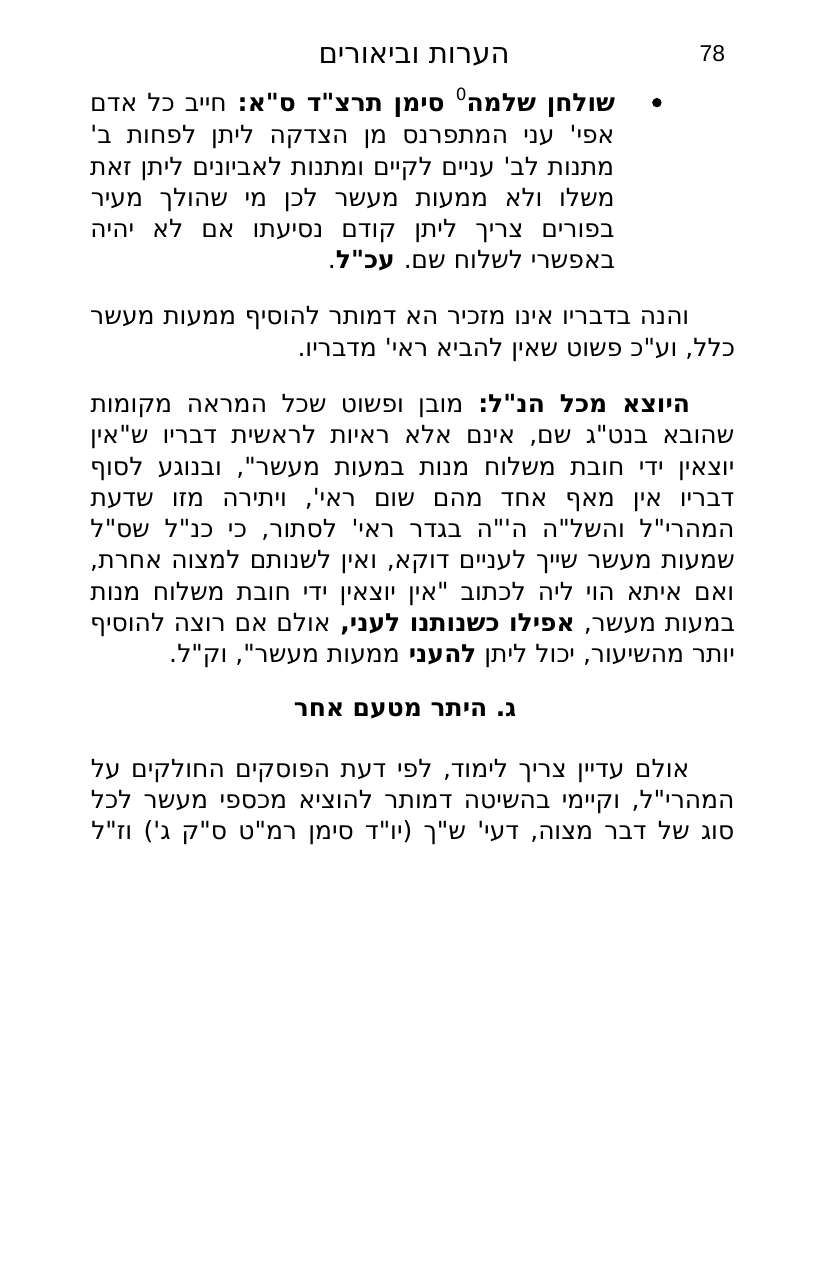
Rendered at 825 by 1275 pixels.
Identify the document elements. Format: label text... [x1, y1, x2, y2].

text היוצא מכל הנ"ל: מובן ופשוט שכל המראה מקומות שהובא בנט"ג שם, אינם אלא ראיות לראשית דבריו ש"אין יוצאין ידי חובת משלוח מנות במעות מעשר", ובנוגע לסוף דבריו אין מאף אחד מהם שום ראי', ויתירה מזו שדעת המהרי"ל והשל"ה ה'"ה בגדר ראי' לסתור, כי כנ"ל שס"ל שמעות מעשר שייך לעניים דוקא, ואין לשנותם למצוה אחרת, ואם איתא הוי ליה לכתוב "אין יוצאין ידי חובת משלוח מנות במעות מעשר, אפילו כשנותנו לעני, אולם אם רוצה להוסיף יותר מהשיעור, יכול ליתן להעני ממעות מעשר", וק"ל. [90, 387, 735, 668]
list שולחן שלמה סימן תרצ"ד ס"א: חייב כל אדם אפי' עני המתפרנס מן הצדקה ליתן לפחות ב' מתנות לב' עניים לקיים ומתנות לאביונים ליתן זאת משלו ולא ממעות מעשר לכן מי שהולך מעיר בפורים צריך ליתן קודם נסיעתו אם לא יהיה באפשרי לשלוח שם. עכ"ל. [90, 84, 652, 274]
text והנה בדבריו אינו מזכיר הא דמותר להוסיף ממעות מעשר כלל, וע"כ פשוט שאין להביא ראי' מדבריו. [90, 299, 735, 362]
text ג. היתר מטעם אחר [90, 693, 735, 722]
text אולם עדיין צריך לימוד, לפי דעת הפוסקים החולקים על המהרי"ל, וקיימי בהשיטה דמותר להוציא מכספי מעשר לכל סוג של דבר מצוה, דעי' ש"ך (יו"ד סימן רמ"ט ס"ק ג') וז"ל "מהרש"ל והדרישה כתבו בשם תשובת מהר"מ מעיל צדק דכל מצוה שתבא לידו כגון להיות בעל ברית או להכניס חתן וכלה לחופה וכה"ג וכן לקנות ספרים ללמוד בהם ולהשאילן לאחרים ללמוד בהם אם לא היה יכולת בידו ולא היה עושה אותה מצוה יכול לקנות מן המעשר ע"כ", עכ"ל של הש"ך. והובא דבריו גם בהט"ז (ס"ק א') וע"ש שמוסיף "ונראה לי דכשקונה בעדו ספר צריך לכתוב עליו שזהו מן המעשר למען ידעו בניו דבר זה ולא יחזיקוהו להם", עכ"ל. [90, 752, 735, 846]
